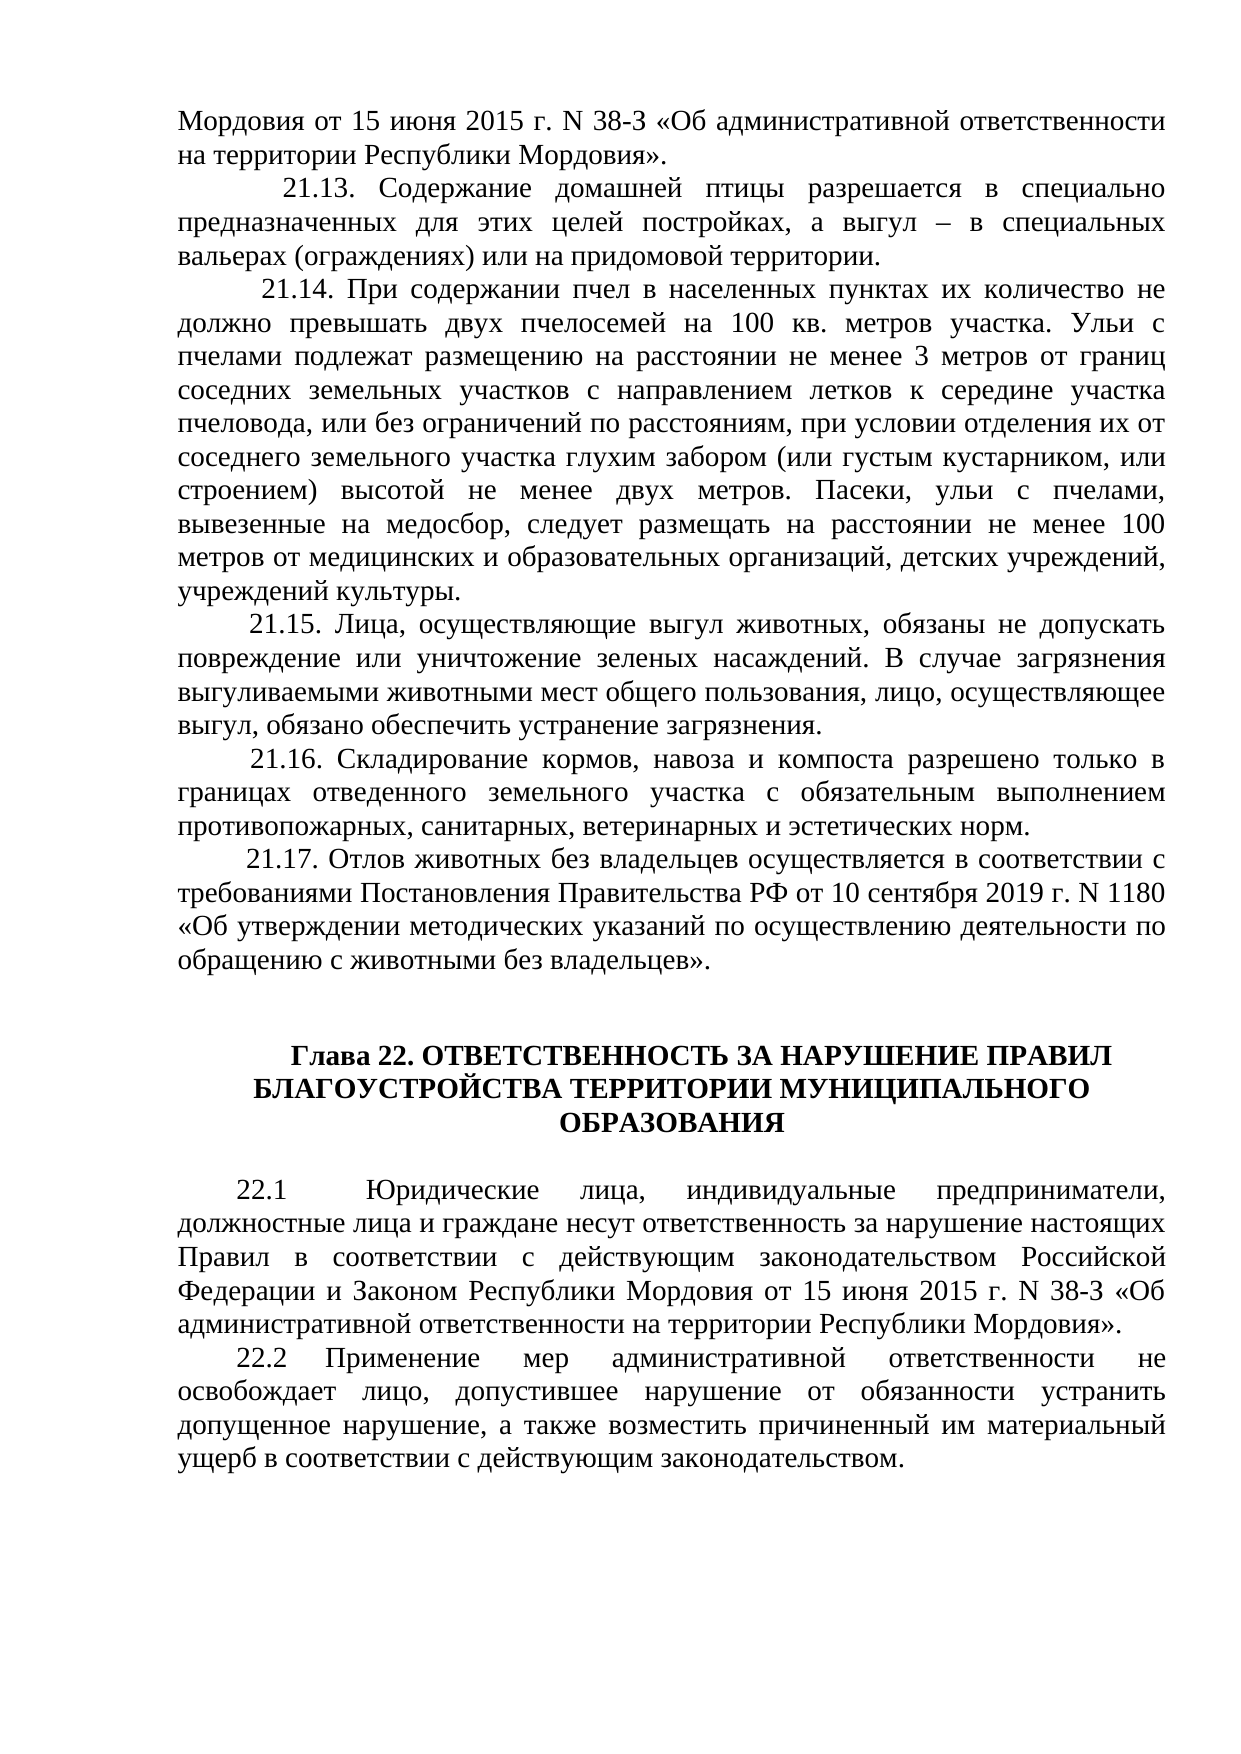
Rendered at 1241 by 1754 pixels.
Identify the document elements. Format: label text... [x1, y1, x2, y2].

text 21.16. Складирование кормов, навоза и компоста разрешено только в границах отведенного земельного участка с обязательным выполнением противопожарных, санитарных, ветеринарных и эстетических норм. [177, 741, 1167, 841]
text 21.17. Отлов животных без владельцев осуществляется в соответствии с требованиями Постановления Правительства РФ от 10 сентября 2019 г. N 1180 «Об утверждении методических указаний по осуществлению деятельности по обращению с животными без владельцев». [177, 841, 1167, 976]
list Юридические лица, индивидуальные предприниматели, должностные лица и граждане несут ответственность за нарушение настоящих Правил в соответствии с действующим законодательством Российской Федерации и Законом Республики Мордовия от 15 июня 2015 г. N 38-З «Об административной ответственности на территории Республики Мордовия». [177, 1172, 1167, 1340]
text 21.14. При содержании пчел в населенных пунктах их количество не должно превышать двух пчелосемей на 100 кв. метров участка. Ульи с пчелами подлежат размещению на расстоянии не менее 3 метров от границ соседних земельных участков с направлением летков к середине участка пчеловода, или без ограничений по расстояниям, при условии отделения их от соседнего земельного участка глухим забором (или густым кустарником, или строением) высотой не менее двух метров. Пасеки, ульи с пчелами, вывезенные на медосбор, следует размещать на расстоянии не менее 100 метров от медицинских и образовательных организаций, детских учреждений, учреждений культуры. [177, 271, 1167, 607]
list Применение мер административной ответственности не освобождает лицо, допустившее нарушение от обязанности устранить допущенное нарушение, а также возместить причиненный им материальный ущерб в соответствии с действующим законодательством. [177, 1340, 1167, 1474]
text Глава 22. ОТВЕТСТВЕННОСТЬ ЗА НАРУШЕНИЕ ПРАВИЛ БЛАГОУСТРОЙСТВА ТЕРРИТОРИИ МУНИЦИПАЛЬНОГО ОБРАЗОВАНИЯ [177, 1038, 1167, 1138]
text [177, 103, 1167, 171]
text 21.15. Лица, осуществляющие выгул животных, обязаны не допускать повреждение или уничтожение зеленых насаждений. В случае загрязнения выгуливаемыми животными мест общего пользования, лицо, осуществляющее выгул, обязано обеспечить устранение загрязнения. [177, 607, 1167, 741]
list 21.13. Содержание домашней птицы разрешается в специально предназначенных для этих целей постройках, а выгул – в специальных вальерах (ограждениях) или на придомовой территории. [177, 171, 1167, 271]
